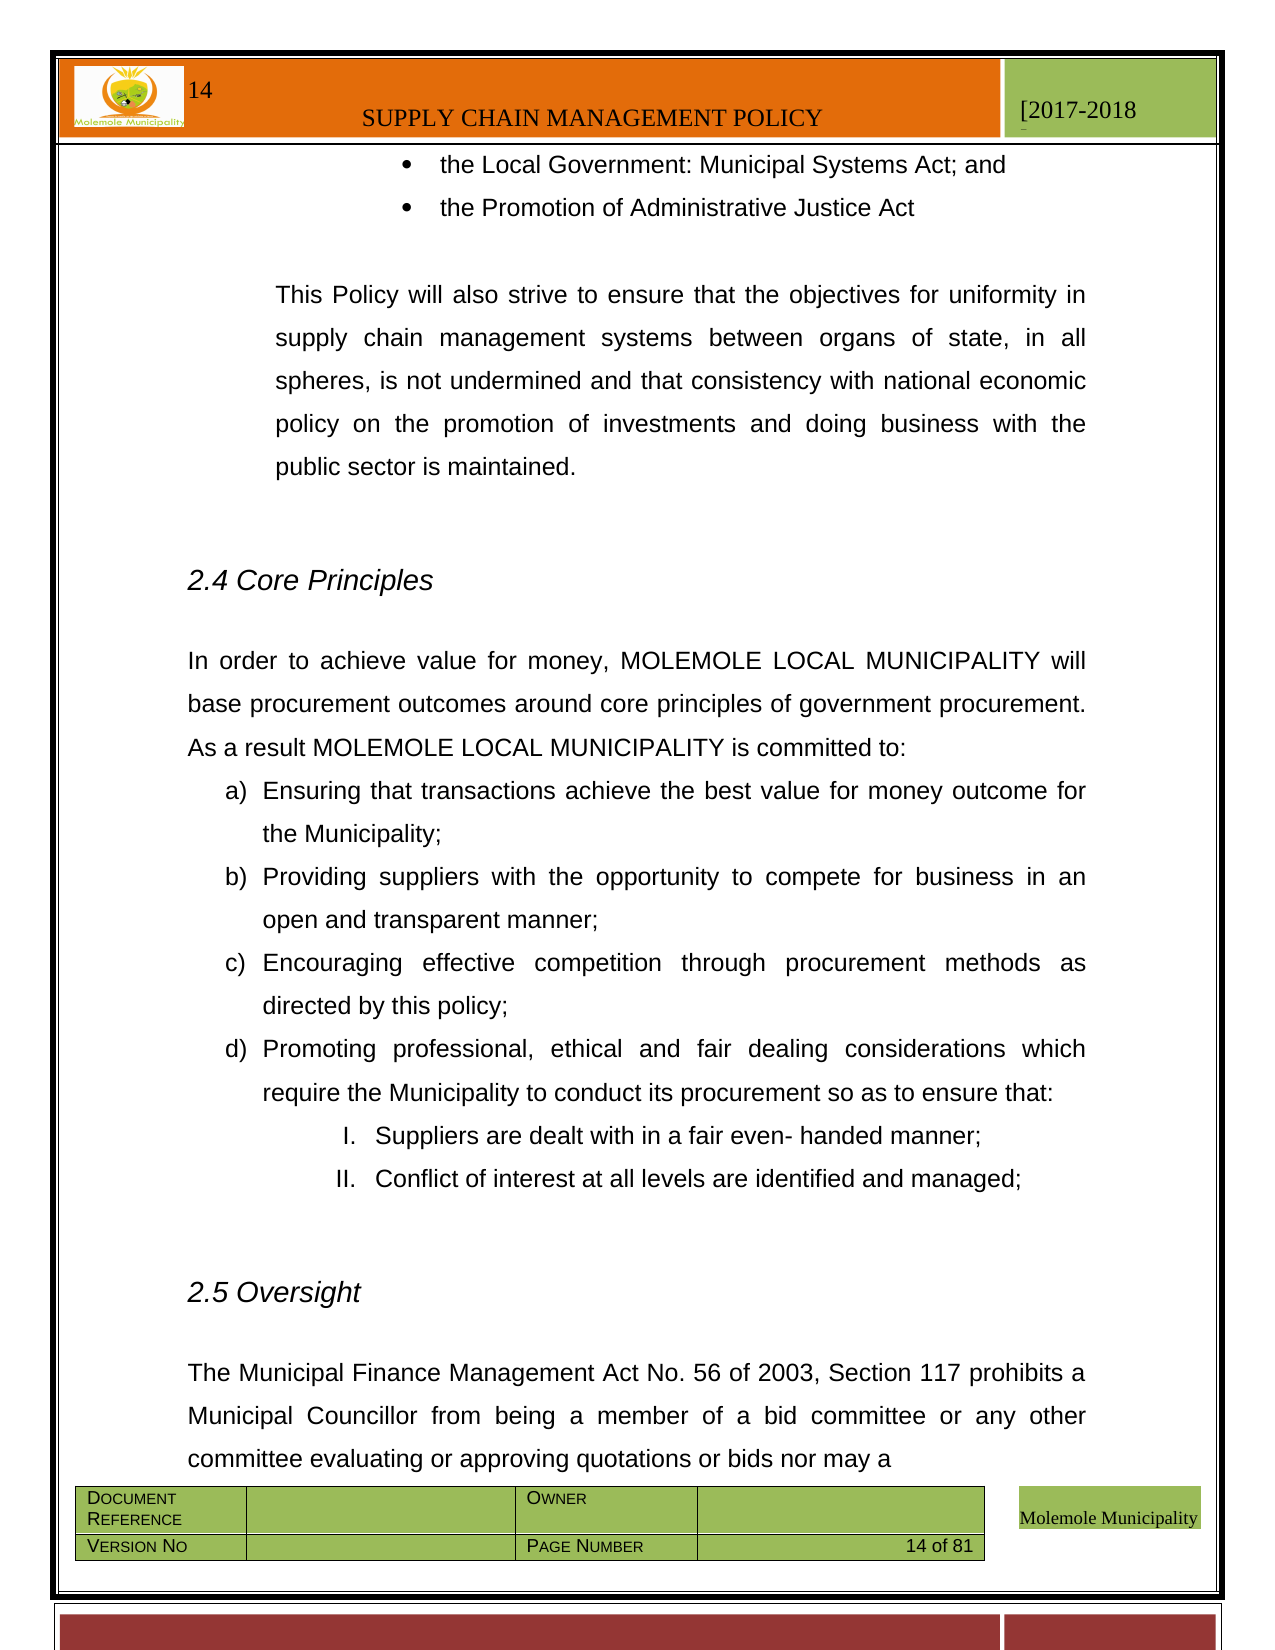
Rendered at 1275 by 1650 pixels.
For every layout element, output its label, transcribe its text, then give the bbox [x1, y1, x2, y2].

list Suppliers are dealt with in a fair even- handed manner; [356, 1121, 1087, 1149]
list Promoting professional, ethical and fair dealing considerations which require the Municipality to conduct its procurement so as to ensure that: [225, 1034, 1087, 1106]
picture [74, 66, 184, 127]
list the Local Government: Municipal Systems Act; and [402, 150, 1087, 179]
list Ensuring that transactions achieve the best value for money outcome for the Municipality; [225, 776, 1087, 847]
text This Policy will also strive to ensure that the objectives for uniformity in supply chain management systems between organs of state, in all spheres, is not undermined and that consistency with national economic policy on the promotion of investments and doing business with the public sector is maintained. [275, 279, 1087, 481]
list Encouraging effective competition through procurement methods as directed by this policy; [225, 948, 1087, 1020]
text In order to achieve value for money, MOLEMOLE LOCAL MUNICIPALITY will base procurement outcomes around core principles of government procurement. As a result MOLEMOLE LOCAL MUNICIPALITY is committed to: [187, 646, 1087, 761]
subtitle 2.5 Oversight [187, 1275, 1087, 1308]
subtitle 2.4 Core Principles [187, 563, 1087, 597]
list Providing suppliers with the opportunity to compete for business in an open and transparent manner; [225, 862, 1087, 934]
list Conflict of interest at all levels are identified and managed; [356, 1164, 1087, 1192]
list the Promotion of Administrative Justice Act [402, 193, 1087, 222]
text The Municipal Finance Management Act No. 56 of 2003, Section 117 prohibits a Municipal Councillor from being a member of a bid committee or any other committee evaluating or approving quotations or bids nor may a [187, 1358, 1087, 1473]
